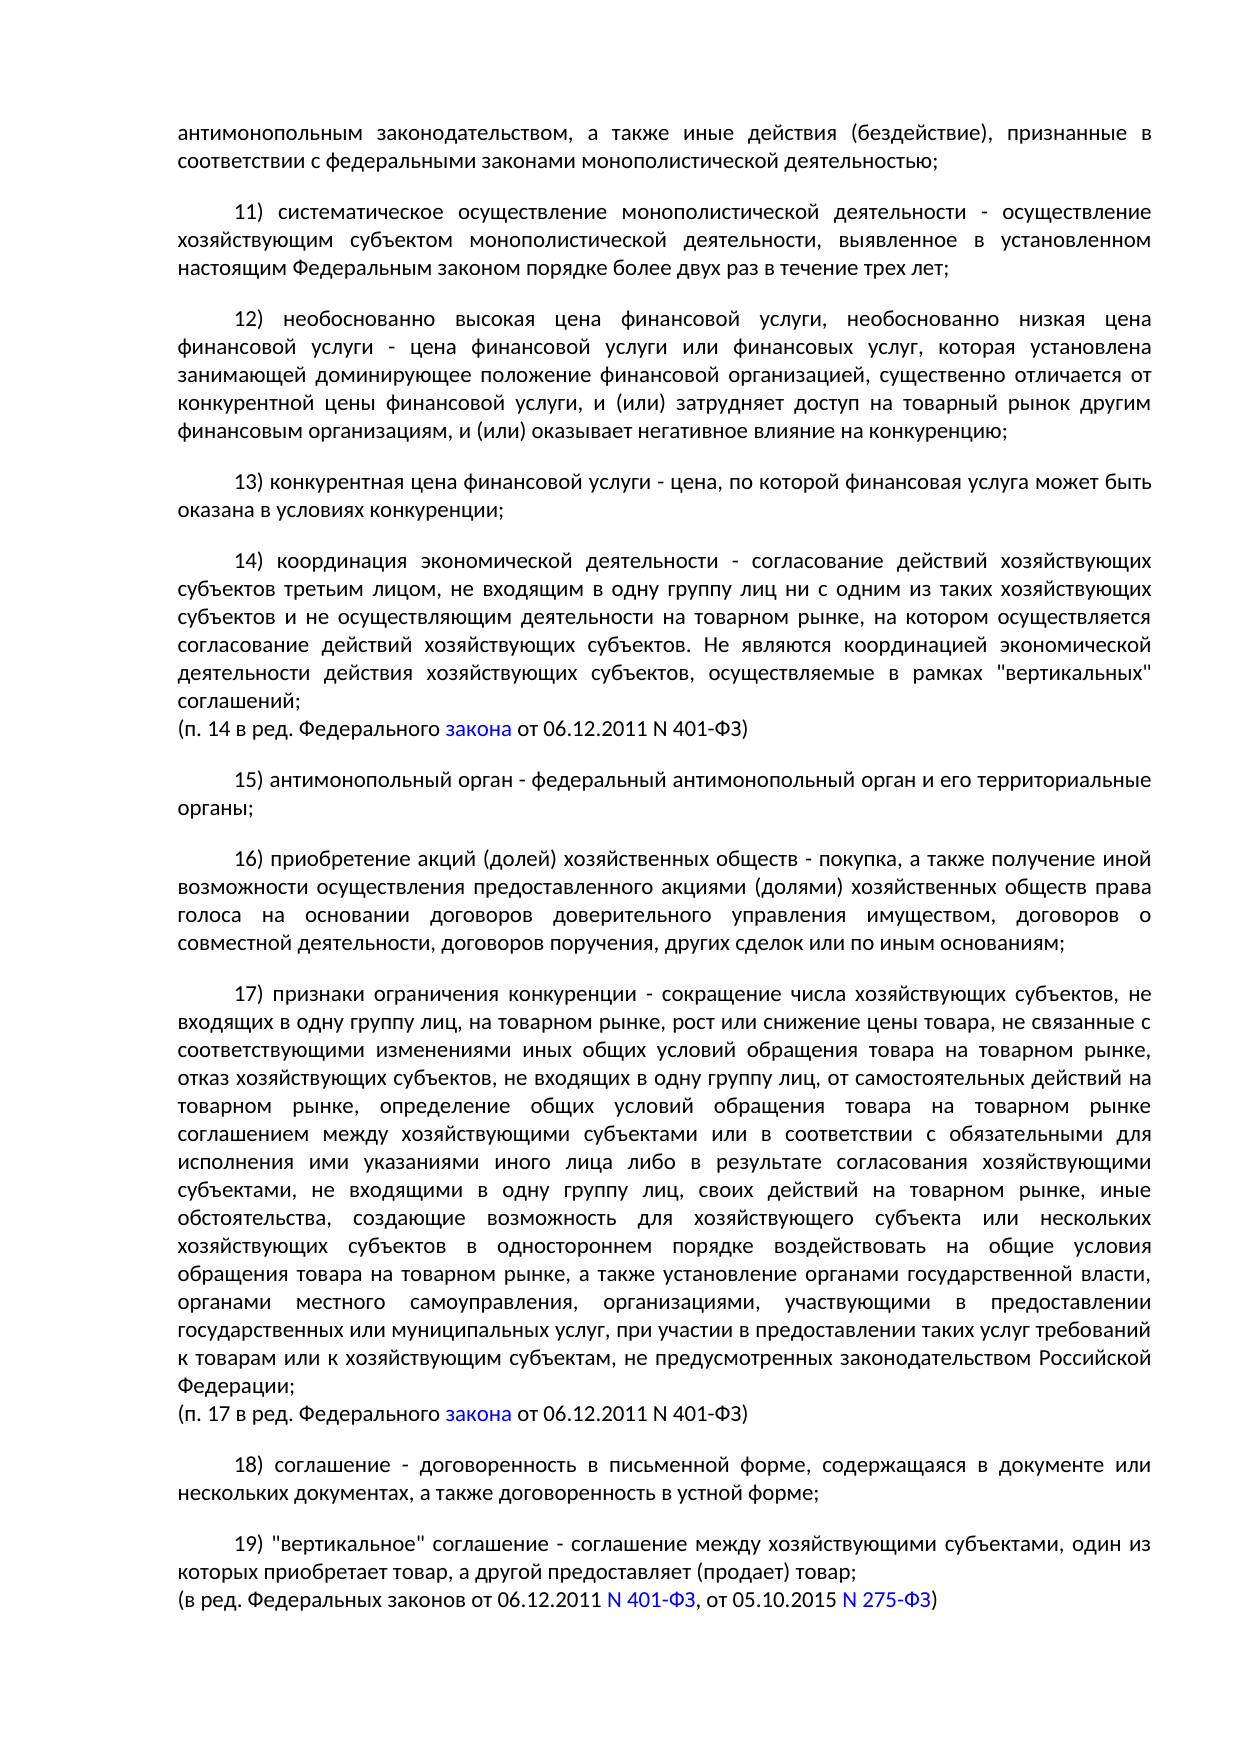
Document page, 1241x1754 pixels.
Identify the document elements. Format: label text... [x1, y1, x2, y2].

text 19) "вертикальное" соглашение - соглашение между хозяйствующими субъектами, один из которых приобретает товар, а другой предоставляет (продает) товар; [177, 1529, 1152, 1585]
text 14) координация экономической деятельности - согласование действий хозяйствующих субъектов третьим лицом, не входящим в одну группу лиц ни с одним из таких хозяйствующих субъектов и не осуществляющим деятельности на товарном рынке, на котором осуществляется согласование действий хозяйствующих субъектов. Не являются координацией экономической деятельности действия хозяйствующих субъектов, осуществляемые в рамках "вертикальных" соглашений; [177, 546, 1152, 714]
text 15) антимонопольный орган - федеральный антимонопольный орган и его территориальные органы; [177, 765, 1152, 821]
text (п. 17 в ред. Федерального закона от 06.12.2011 N 401-ФЗ) [177, 1399, 1152, 1427]
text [177, 118, 1152, 174]
text 16) приобретение акций (долей) хозяйственных обществ - покупка, а также получение иной возможности осуществления предоставленного акциями (долями) хозяйственных обществ права голоса на основании договоров доверительного управления имуществом, договоров о совместной деятельности, договоров поручения, других сделок или по иным основаниям; [177, 844, 1152, 956]
text (в ред. Федеральных законов от 06.12.2011 N 401-ФЗ, от 05.10.2015 N 275-ФЗ) [177, 1585, 1152, 1613]
text 17) признаки ограничения конкуренции - сокращение числа хозяйствующих субъектов, не входящих в одну группу лиц, на товарном рынке, рост или снижение цены товара, не связанные с соответствующими изменениями иных общих условий обращения товара на товарном рынке, отказ хозяйствующих субъектов, не входящих в одну группу лиц, от самостоятельных действий на товарном рынке, определение общих условий обращения товара на товарном рынке соглашением между хозяйствующими субъектами или в соответствии с обязательными для исполнения ими указаниями иного лица либо в результате согласования хозяйствующими субъектами, не входящими в одну группу лиц, своих действий на товарном рынке, иные обстоятельства, создающие возможность для хозяйствующего субъекта или нескольких хозяйствующих субъектов в одностороннем порядке воздействовать на общие условия обращения товара на товарном рынке, а также установление органами государственной власти, органами местного самоуправления, организациями, участвующими в предоставлении государственных или муниципальных услуг, при участии в предоставлении таких услуг требований к товарам или к хозяйствующим субъектам, не предусмотренных законодательством Российской Федерации; [177, 979, 1152, 1399]
text 12) необоснованно высокая цена финансовой услуги, необоснованно низкая цена финансовой услуги - цена финансовой услуги или финансовых услуг, которая установлена занимающей доминирующее положение финансовой организацией, существенно отличается от конкурентной цены финансовой услуги, и (или) затрудняет доступ на товарный рынок другим финансовым организациям, и (или) оказывает негативное влияние на конкуренцию; [177, 304, 1152, 444]
text 11) систематическое осуществление монополистической деятельности - осуществление хозяйствующим субъектом монополистической деятельности, выявленное в установленном настоящим Федеральным законом порядке более двух раз в течение трех лет; [177, 197, 1152, 281]
text (п. 14 в ред. Федерального закона от 06.12.2011 N 401-ФЗ) [177, 714, 1152, 742]
text 18) соглашение - договоренность в письменной форме, содержащаяся в документе или нескольких документах, а также договоренность в устной форме; [177, 1450, 1152, 1506]
text 13) конкурентная цена финансовой услуги - цена, по которой финансовая услуга может быть оказана в условиях конкуренции; [177, 467, 1152, 523]
